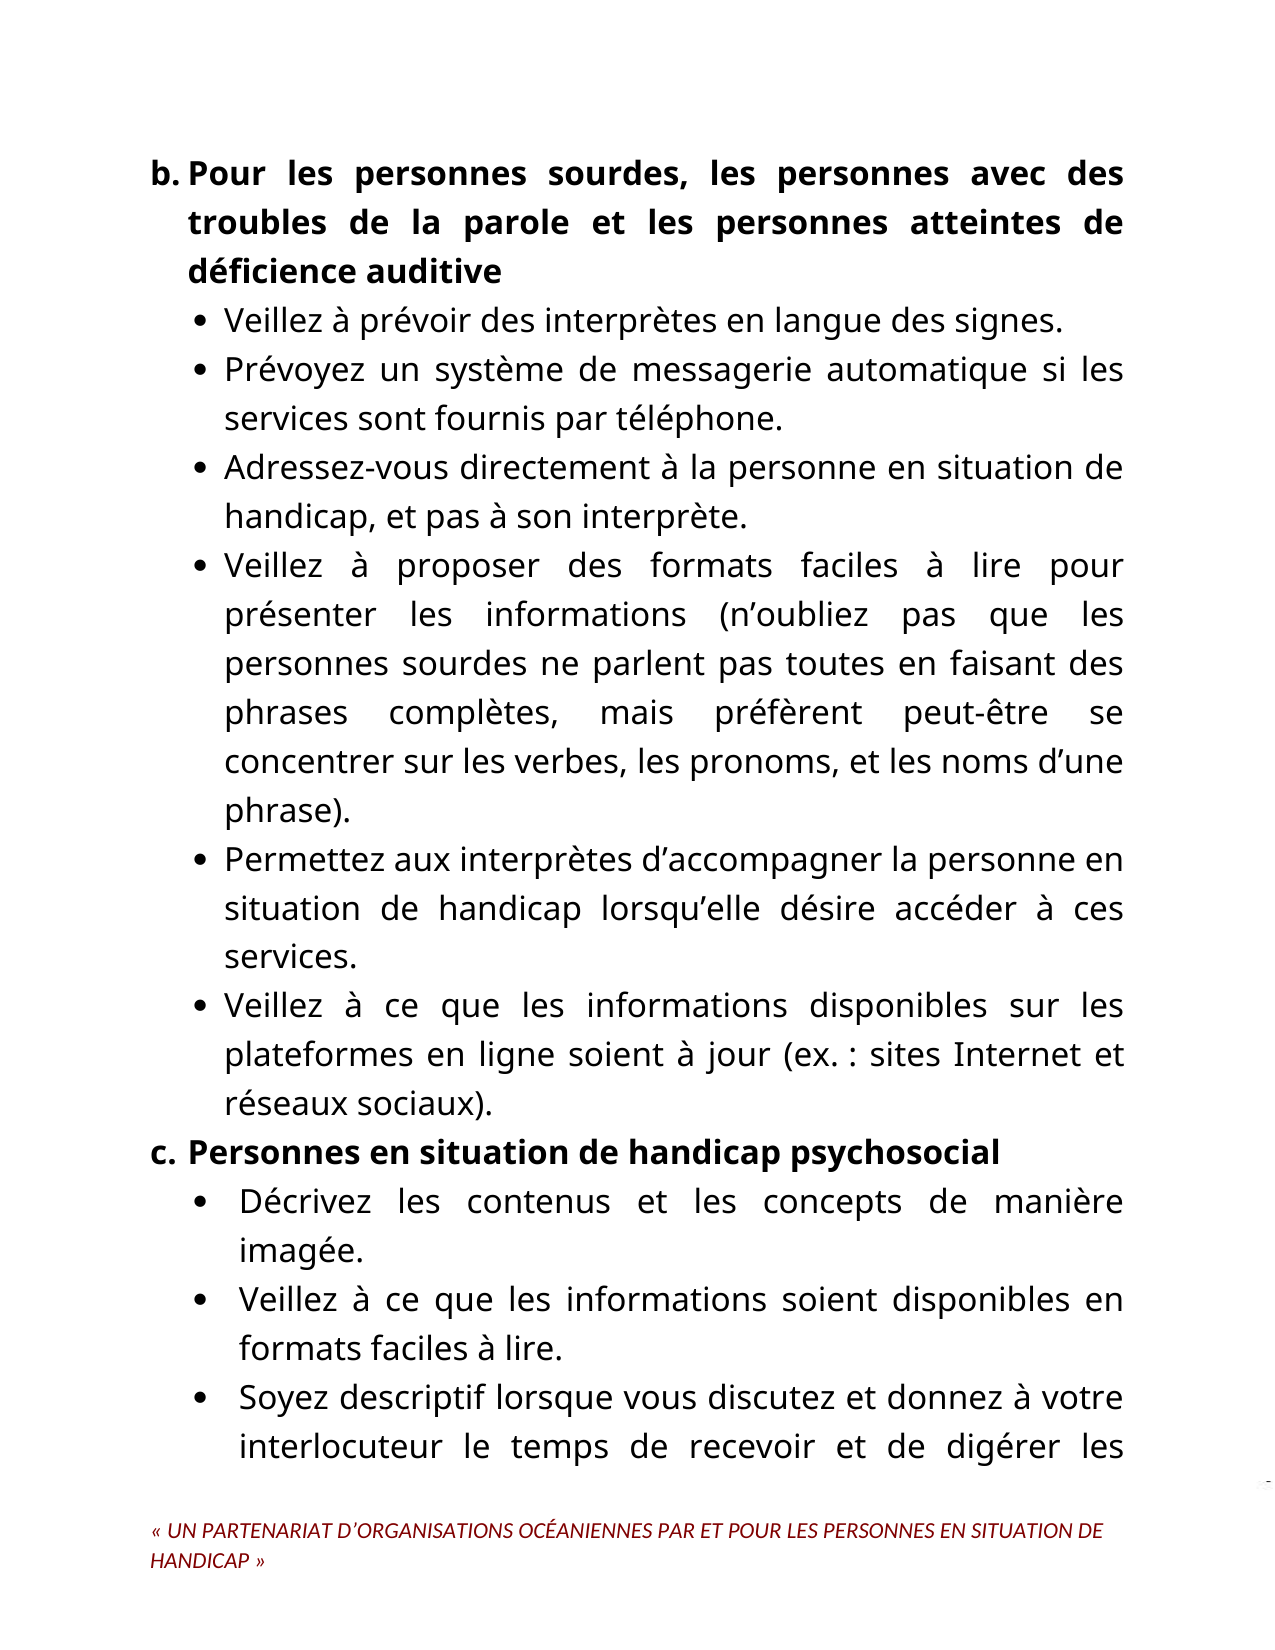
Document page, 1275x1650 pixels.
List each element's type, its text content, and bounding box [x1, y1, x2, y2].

list Prévoyez un système de messagerie automatique si les services sont fournis par téléphone. [194, 346, 1125, 440]
list Personnes en situation de handicap psychosocial [150, 1129, 1125, 1174]
list Adressez-vous directement à la personne en situation de handicap, et pas à son interprète. [194, 444, 1125, 538]
list Permettez aux interprètes d’accompagner la personne en situation de handicap lorsqu’elle désire accéder à ces services. [194, 835, 1125, 979]
list Pour les personnes sourdes, les personnes avec des troubles de la parole et les personnes atteintes de déficience auditive [150, 150, 1125, 293]
list Veillez à ce que les informations soient disponibles en formats faciles à lire. [194, 1276, 1125, 1370]
list Veillez à ce que les informations disponibles sur les plateformes en ligne soient à jour (ex. : sites Internet et réseaux sociaux). [194, 982, 1125, 1126]
list Veillez à proposer des formats faciles à lire pour présenter les informations (n’oubliez pas que les personnes sourdes ne parlent pas toutes en faisant des phrases complètes, mais préfèrent peut-être se concentrer sur les verbes, les pronoms, et les noms d’une phrase). [194, 542, 1125, 832]
list Décrivez les contenus et les concepts de manière imagée. [194, 1178, 1125, 1272]
list Veillez à prévoir des interprètes en langue des signes. [194, 297, 1125, 342]
picture [3, 1481, 1273, 1650]
